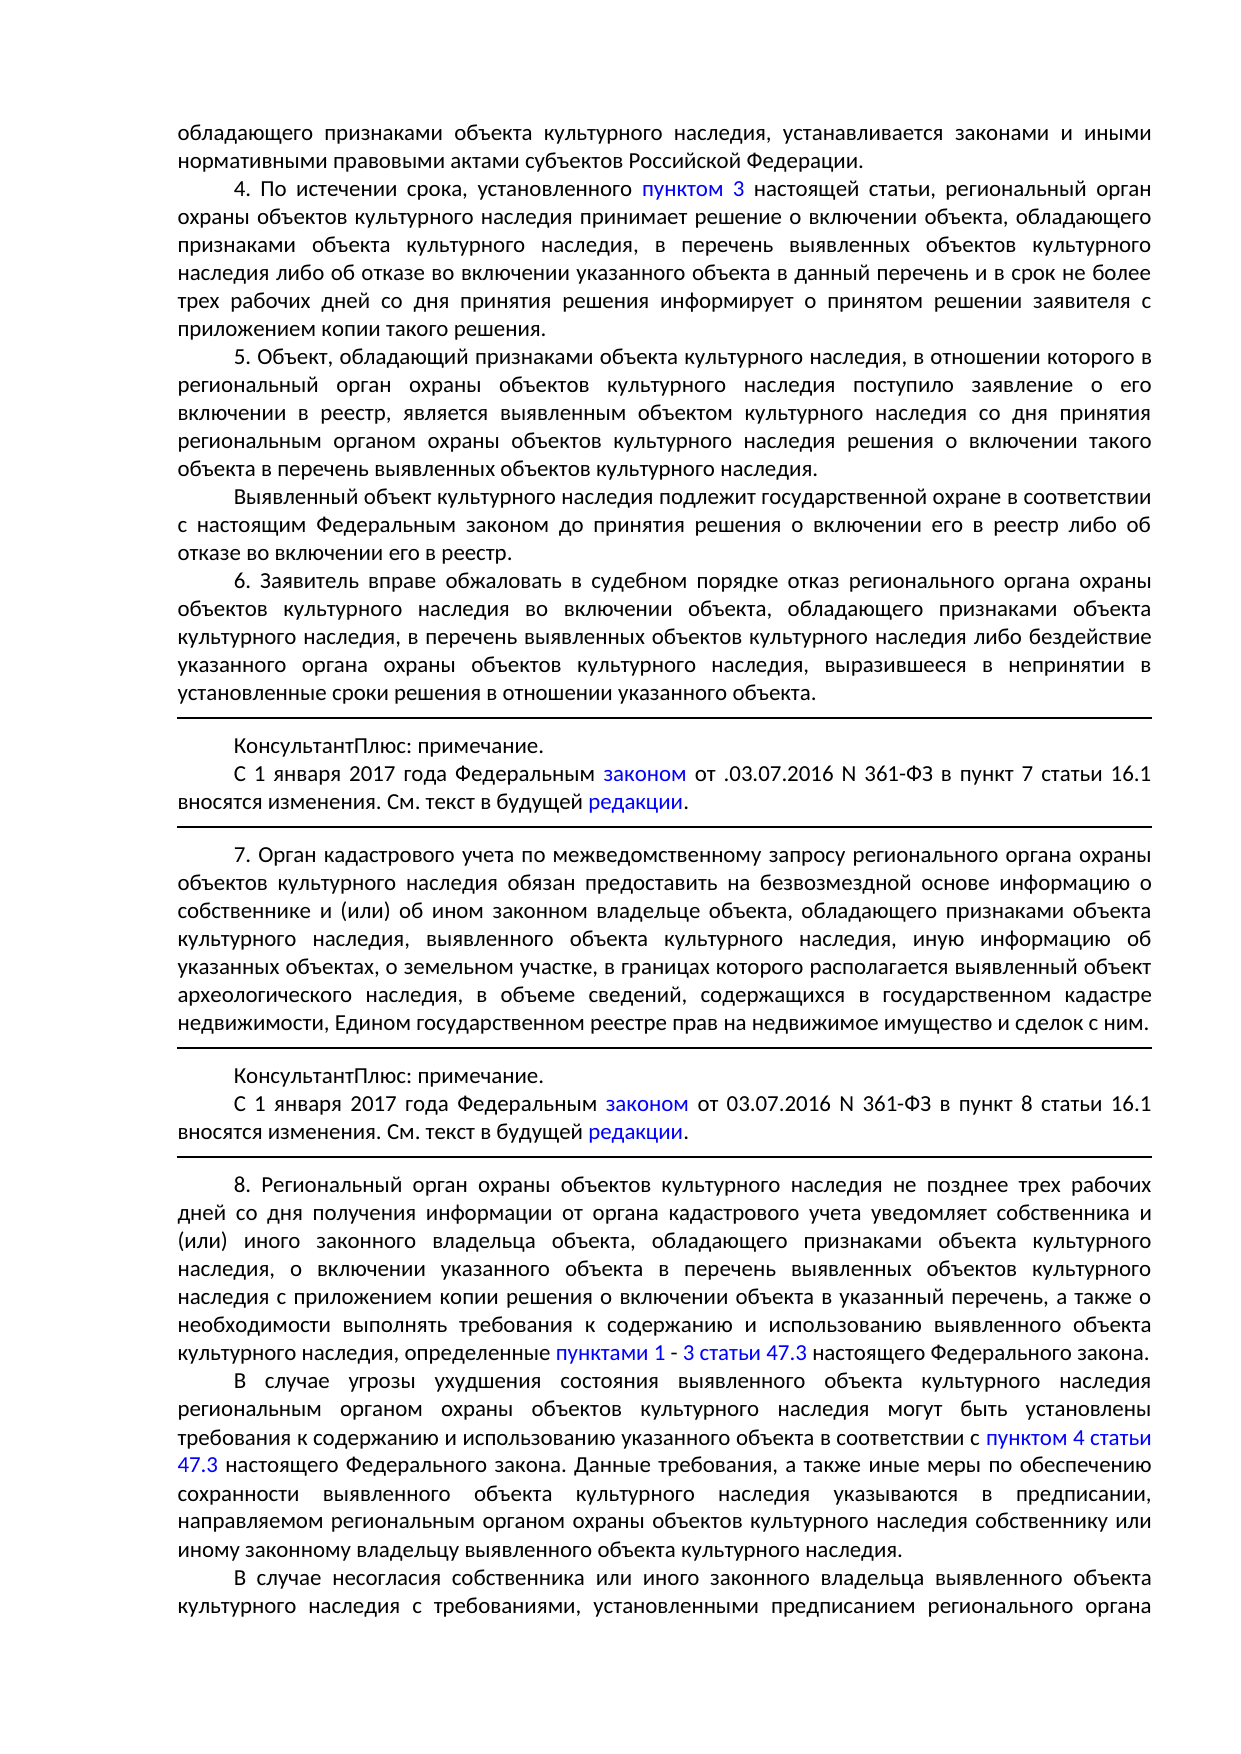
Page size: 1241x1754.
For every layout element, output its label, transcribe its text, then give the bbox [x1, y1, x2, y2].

text 8. Региональный орган охраны объектов культурного наследия не позднее трех рабочих дней со дня получения информации от органа кадастрового учета уведомляет собственника и (или) иного законного владельца объекта, обладающего признаками объекта культурного наследия, о включении указанного объекта в перечень выявленных объектов культурного наследия с приложением копии решения о включении объекта в указанный перечень, а также о необходимости выполнять требования к содержанию и использованию выявленного объекта культурного наследия, определенные пунктами 1 - 3 статьи 47.3 настоящего Федерального закона. [177, 1170, 1152, 1367]
text КонсультантПлюс: примечание. [177, 1061, 1152, 1089]
text 6. Заявитель вправе обжаловать в судебном порядке отказ регионального органа охраны объектов культурного наследия во включении объекта, обладающего признаками объекта культурного наследия, в перечень выявленных объектов культурного наследия либо бездействие указанного органа охраны объектов культурного наследия, выразившееся в непринятии в установленные сроки решения в отношении указанного объекта. [177, 566, 1152, 707]
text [177, 118, 1152, 174]
text С 1 января 2017 года Федеральным законом от 03.07.2016 N 361-ФЗ в пункт 8 статьи 16.1 вносятся изменения. См. текст в будущей редакции. [177, 1089, 1152, 1146]
text Выявленный объект культурного наследия подлежит государственной охране в соответствии с настоящим Федеральным законом до принятия решения о включении его в реестр либо об отказе во включении его в реестр. [177, 482, 1152, 566]
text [177, 1563, 1152, 1619]
text В случае угрозы ухудшения состояния выявленного объекта культурного наследия региональным органом охраны объектов культурного наследия могут быть установлены требования к содержанию и использованию указанного объекта в соответствии с пунктом 4 статьи 47.3 настоящего Федерального закона. Данные требования, а также иные меры по обеспечению сохранности выявленного объекта культурного наследия указываются в предписании, направляемом региональным органом охраны объектов культурного наследия собственнику или иному законному владельцу выявленного объекта культурного наследия. [177, 1367, 1152, 1563]
text 4. По истечении срока, установленного пунктом 3 настоящей статьи, региональный орган охраны объектов культурного наследия принимает решение о включении объекта, обладающего признаками объекта культурного наследия, в перечень выявленных объектов культурного наследия либо об отказе во включении указанного объекта в данный перечень и в срок не более трех рабочих дней со дня принятия решения информирует о принятом решении заявителя с приложением копии такого решения. [177, 174, 1152, 342]
text 7. Орган кадастрового учета по межведомственному запросу регионального органа охраны объектов культурного наследия обязан предоставить на безвозмездной основе информацию о собственнике и (или) об ином законном владельце объекта, обладающего признаками объекта культурного наследия, выявленного объекта культурного наследия, иную информацию об указанных объектах, о земельном участке, в границах которого располагается выявленный объект археологического наследия, в объеме сведений, содержащихся в государственном кадастре недвижимости, Едином государственном реестре прав на недвижимое имущество и сделок с ним. [177, 840, 1152, 1037]
text КонсультантПлюс: примечание. [177, 731, 1152, 759]
text С 1 января 2017 года Федеральным законом от .03.07.2016 N 361-ФЗ в пункт 7 статьи 16.1 вносятся изменения. См. текст в будущей редакции. [177, 759, 1152, 816]
text 5. Объект, обладающий признаками объекта культурного наследия, в отношении которого в региональный орган охраны объектов культурного наследия поступило заявление о его включении в реестр, является выявленным объектом культурного наследия со дня принятия региональным органом охраны объектов культурного наследия решения о включении такого объекта в перечень выявленных объектов культурного наследия. [177, 342, 1152, 482]
